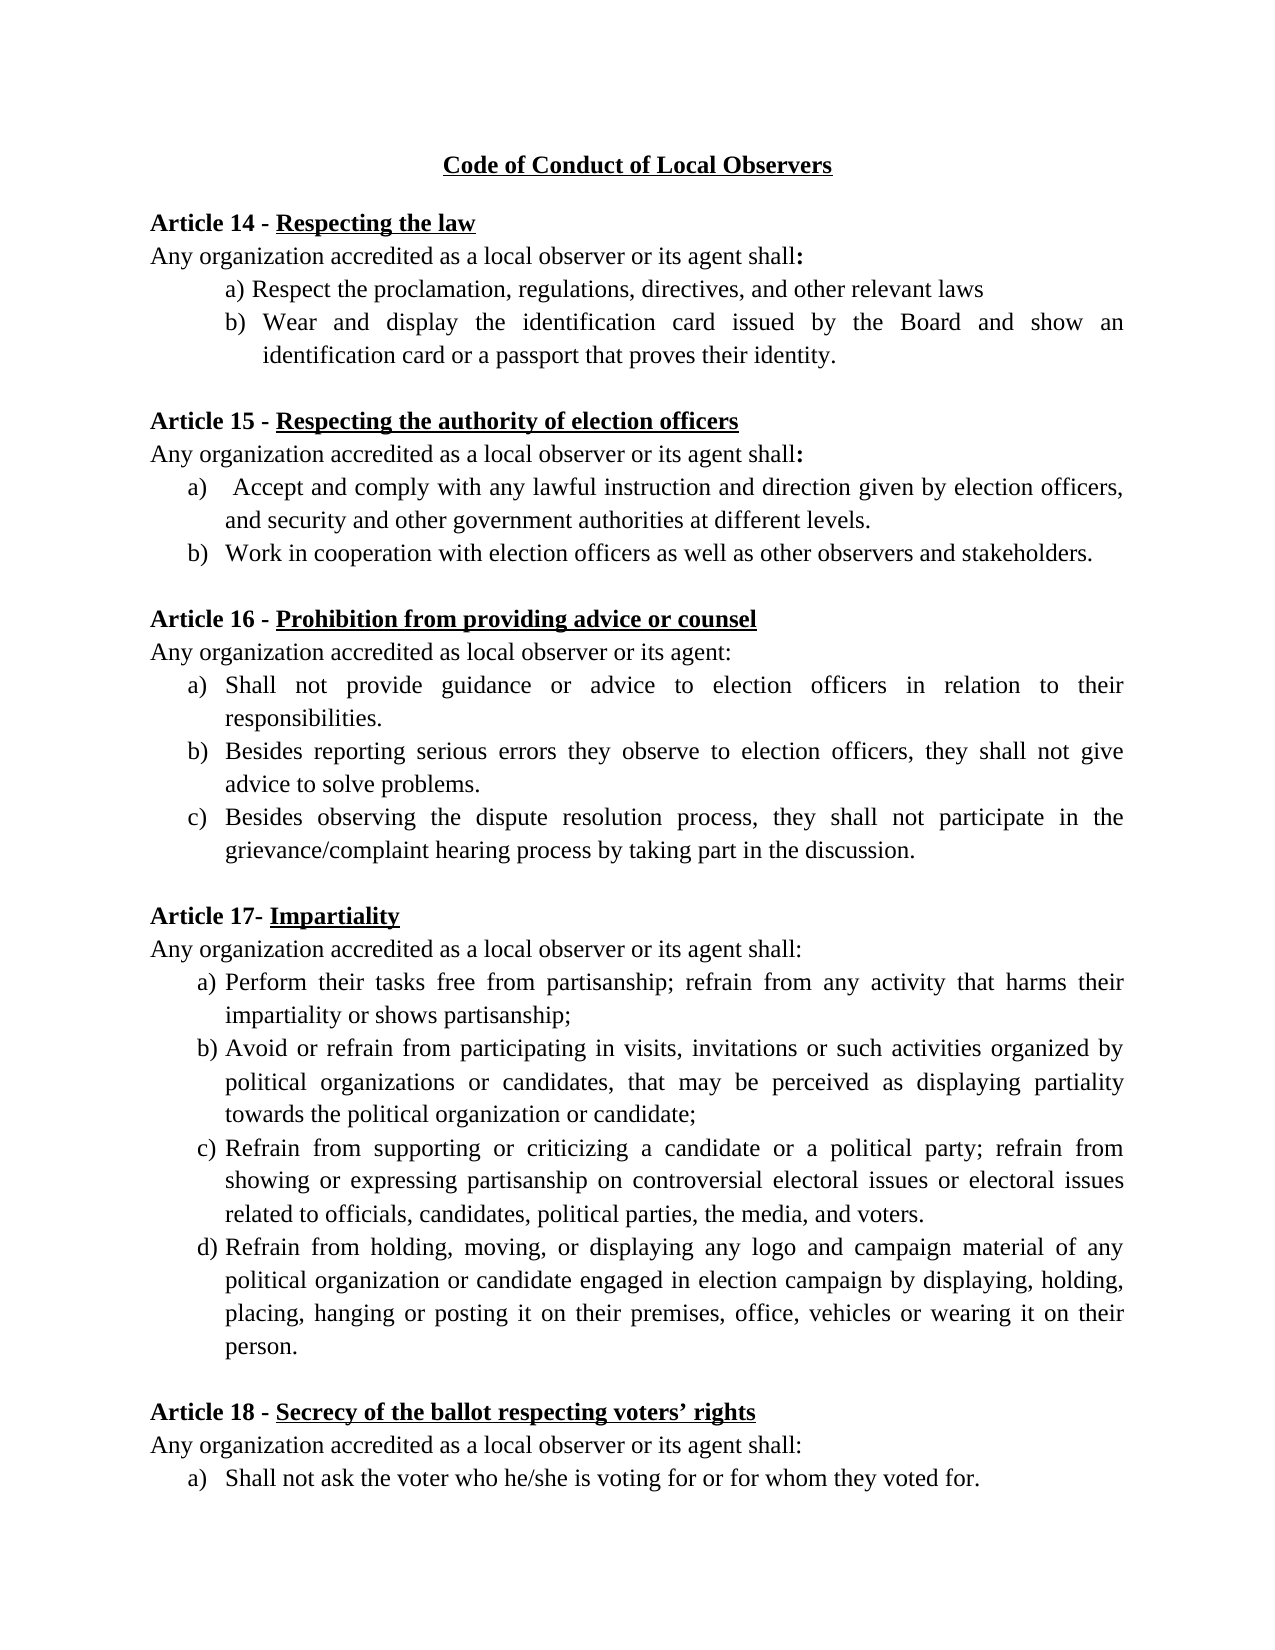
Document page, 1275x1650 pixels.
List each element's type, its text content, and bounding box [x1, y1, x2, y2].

list Accept and comply with any lawful instruction and direction given by election officers, and security and other government authorities at different levels. [187, 472, 1125, 534]
list Avoid or refrain from participating in visits, invitations or such activities organized by political organizations or candidates, that may be perceived as displaying partiality towards the political organization or candidate; [197, 1033, 1125, 1128]
list Besides reporting serious errors they observe to election officers, they shall not give advice to solve problems. [187, 736, 1125, 798]
list Refrain from supporting or criticizing a candidate or a political party; refrain from showing or expressing partisanship on controversial electoral issues or electoral issues related to officials, candidates, political parties, the media, and voters. [197, 1133, 1125, 1227]
list Shall not provide guidance or advice to election officers in relation to their responsibilities. [187, 670, 1125, 732]
text Any organization accredited as a local observer or its agent shall: [150, 241, 1125, 270]
text Any organization accredited as a local observer or its agent shall: [150, 1430, 1125, 1458]
text Article 14 - Respecting the law [150, 208, 1125, 237]
list Work in cooperation with election officers as well as other observers and stakeholders. [187, 538, 1125, 567]
text Article 18 - Secrecy of the ballot respecting voters’ rights [150, 1397, 1125, 1426]
list Besides observing the dispute resolution process, they shall not participate in the grievance/complaint hearing process by taking part in the discussion. [187, 802, 1125, 864]
list Refrain from holding, moving, or displaying any logo and campaign material of any political organization or candidate engaged in election campaign by displaying, holding, placing, hanging or posting it on their premises, office, vehicles or wearing it on their person. [197, 1232, 1125, 1359]
list Respect the proclamation, regulations, directives, and other relevant laws [225, 274, 1125, 303]
text Any organization accredited as local observer or its agent: [150, 637, 1125, 666]
list Wear and display the identification card issued by the Board and show an identification card or a passport that proves their identity. [225, 307, 1125, 369]
text Article 15 - Respecting the authority of election officers [150, 406, 1125, 435]
text Article 17- Impartiality [150, 901, 1125, 930]
text Code of Conduct of Local Observers [150, 150, 1125, 179]
text Any organization accredited as a local observer or its agent shall: [150, 439, 1125, 468]
list Perform their tasks free from partisanship; refrain from any activity that harms their impartiality or shows partisanship; [197, 967, 1125, 1029]
list Shall not ask the voter who he/she is voting for or for whom they voted for. [187, 1463, 1125, 1492]
text Any organization accredited as a local observer or its agent shall: [150, 934, 1125, 963]
text Article 16 - Prohibition from providing advice or counsel [150, 604, 1125, 633]
